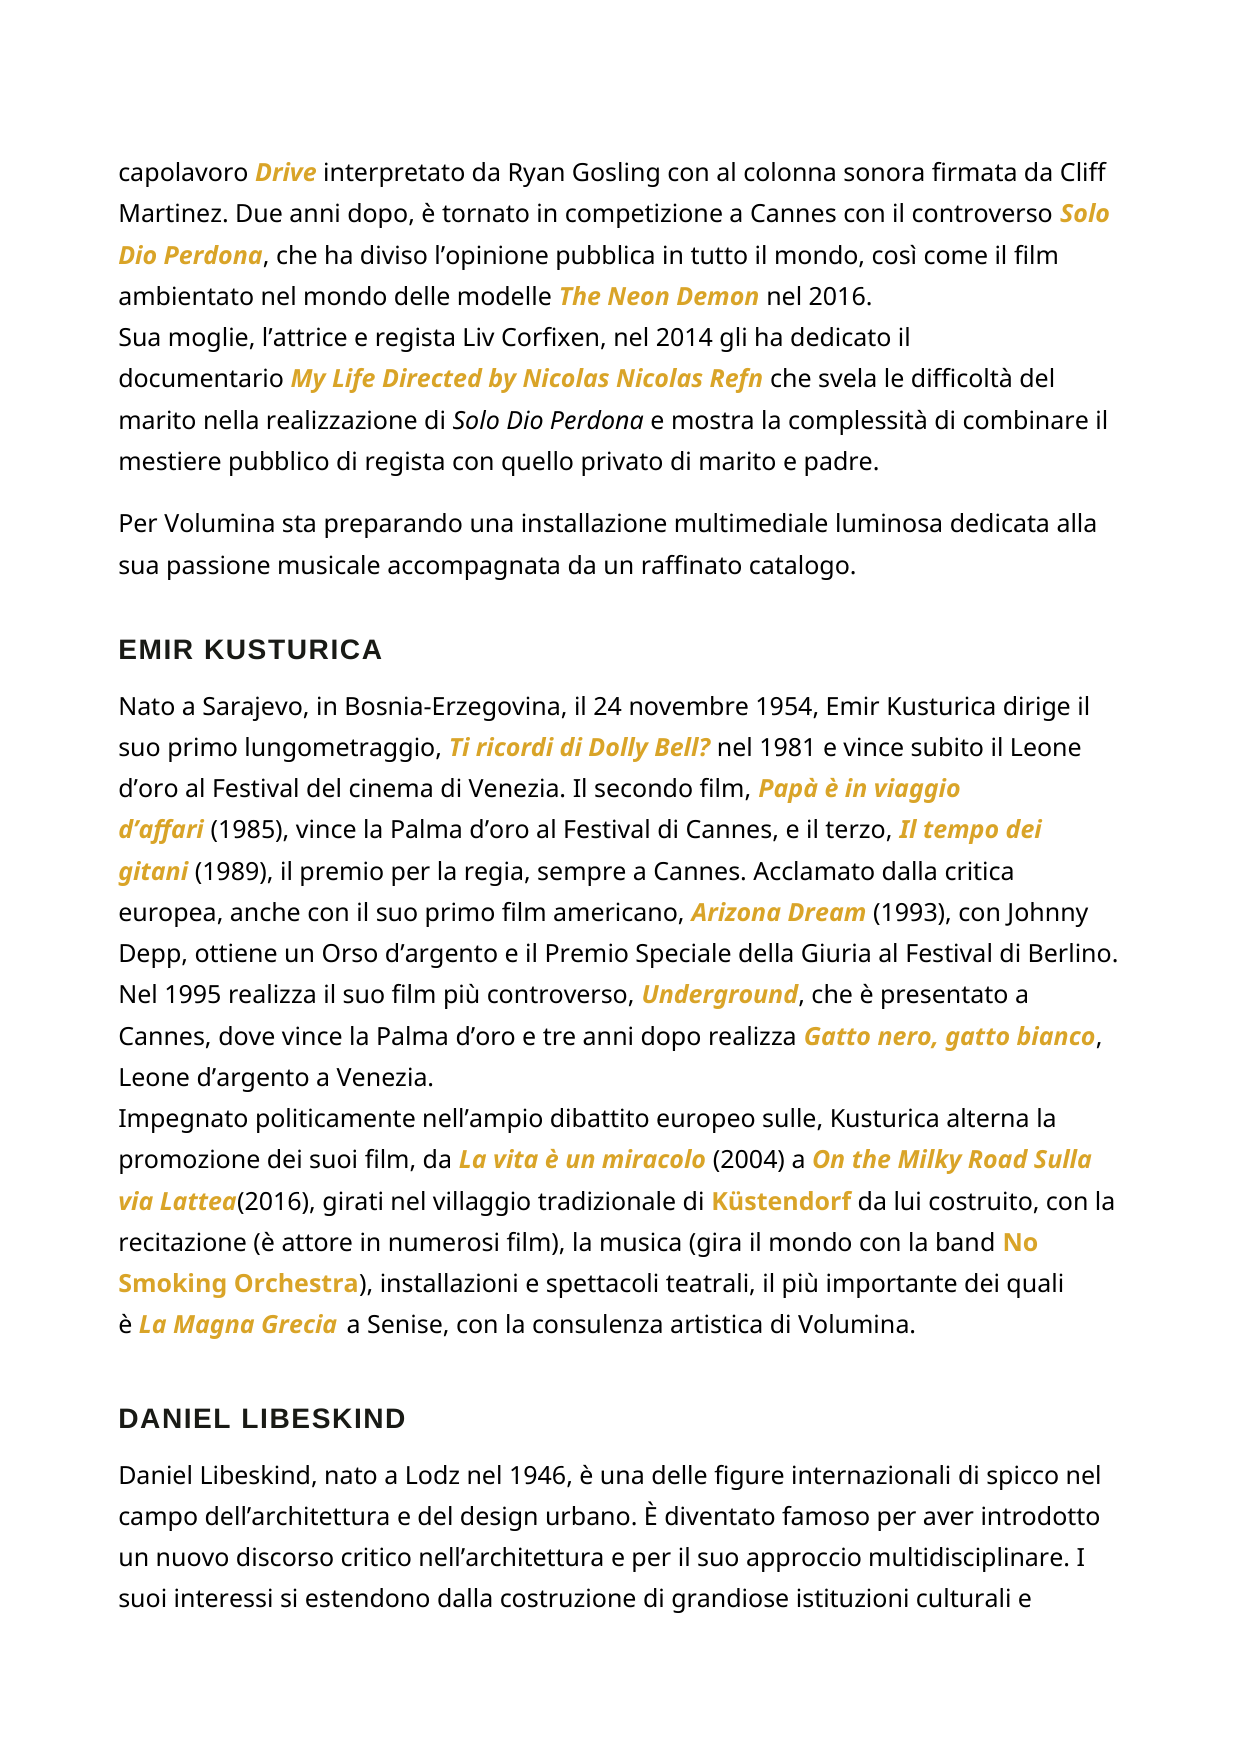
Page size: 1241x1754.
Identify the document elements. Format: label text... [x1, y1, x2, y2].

text Sua moglie, l’attrice e regista Liv Corfixen, nel 2014 gli ha dedicato il documentario My Life Directed by Nicolas Nicolas Refn che svela le difficoltà del marito nella realizzazione di Solo Dio Perdona e mostra la complessità di combinare il mestiere pubblico di regista con quello privato di marito e padre. [118, 313, 1122, 478]
text Per Volumina sta preparando una installazione multimediale luminosa dedicata alla sua passione musicale accompagnata da un raffinato catalogo. [118, 499, 1122, 581]
subtitle DANIEL LIBESKIND [118, 1402, 1122, 1434]
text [118, 1450, 1122, 1615]
text Nato a Sarajevo, in Bosnia-Erzegovina, il 24 novembre 1954, Emir Kusturica dirige il suo primo lungometraggio, Ti ricordi di Dolly Bell? nel 1981 e vince subito il Leone d’oro al Festival del cinema di Venezia. Il secondo film, Papà è in viaggio d’affari (1985), vince la Palma d’oro al Festival di Cannes, e il terzo, Il tempo dei gitani (1989), il premio per la regia, sempre a Cannes. Acclamato dalla critica europea, anche con il suo primo film americano, Arizona Dream (1993), con Johnny Depp, ottiene un Orso d’argento e il Premio Speciale della Giuria al Festival di Berlino. Nel 1995 realizza il suo film più controverso, Underground, che è presentato a Cannes, dove vince la Palma d’oro e tre anni dopo realizza Gatto nero, gatto bianco, Leone d’argento a Venezia. [118, 681, 1122, 1094]
subtitle EMIR KUSTURICA [118, 633, 1122, 666]
text Impegnato politicamente nell’ampio dibattito europeo sulle, Kusturica alterna la promozione dei suoi film, da La vita è un miracolo (2004) a On the Milky Road Sulla via Lattea(2016), girati nel villaggio tradizionale di Küstendorf da lui costruito, con la recitazione (è attore in numerosi film), la musica (gira il mondo con la band No Smoking Orchestra), installazioni e spettacoli teatrali, il più importante dei quali è La Magna Grecia a Senise, con la consulenza artistica di Volumina. [118, 1094, 1122, 1341]
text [118, 148, 1122, 313]
